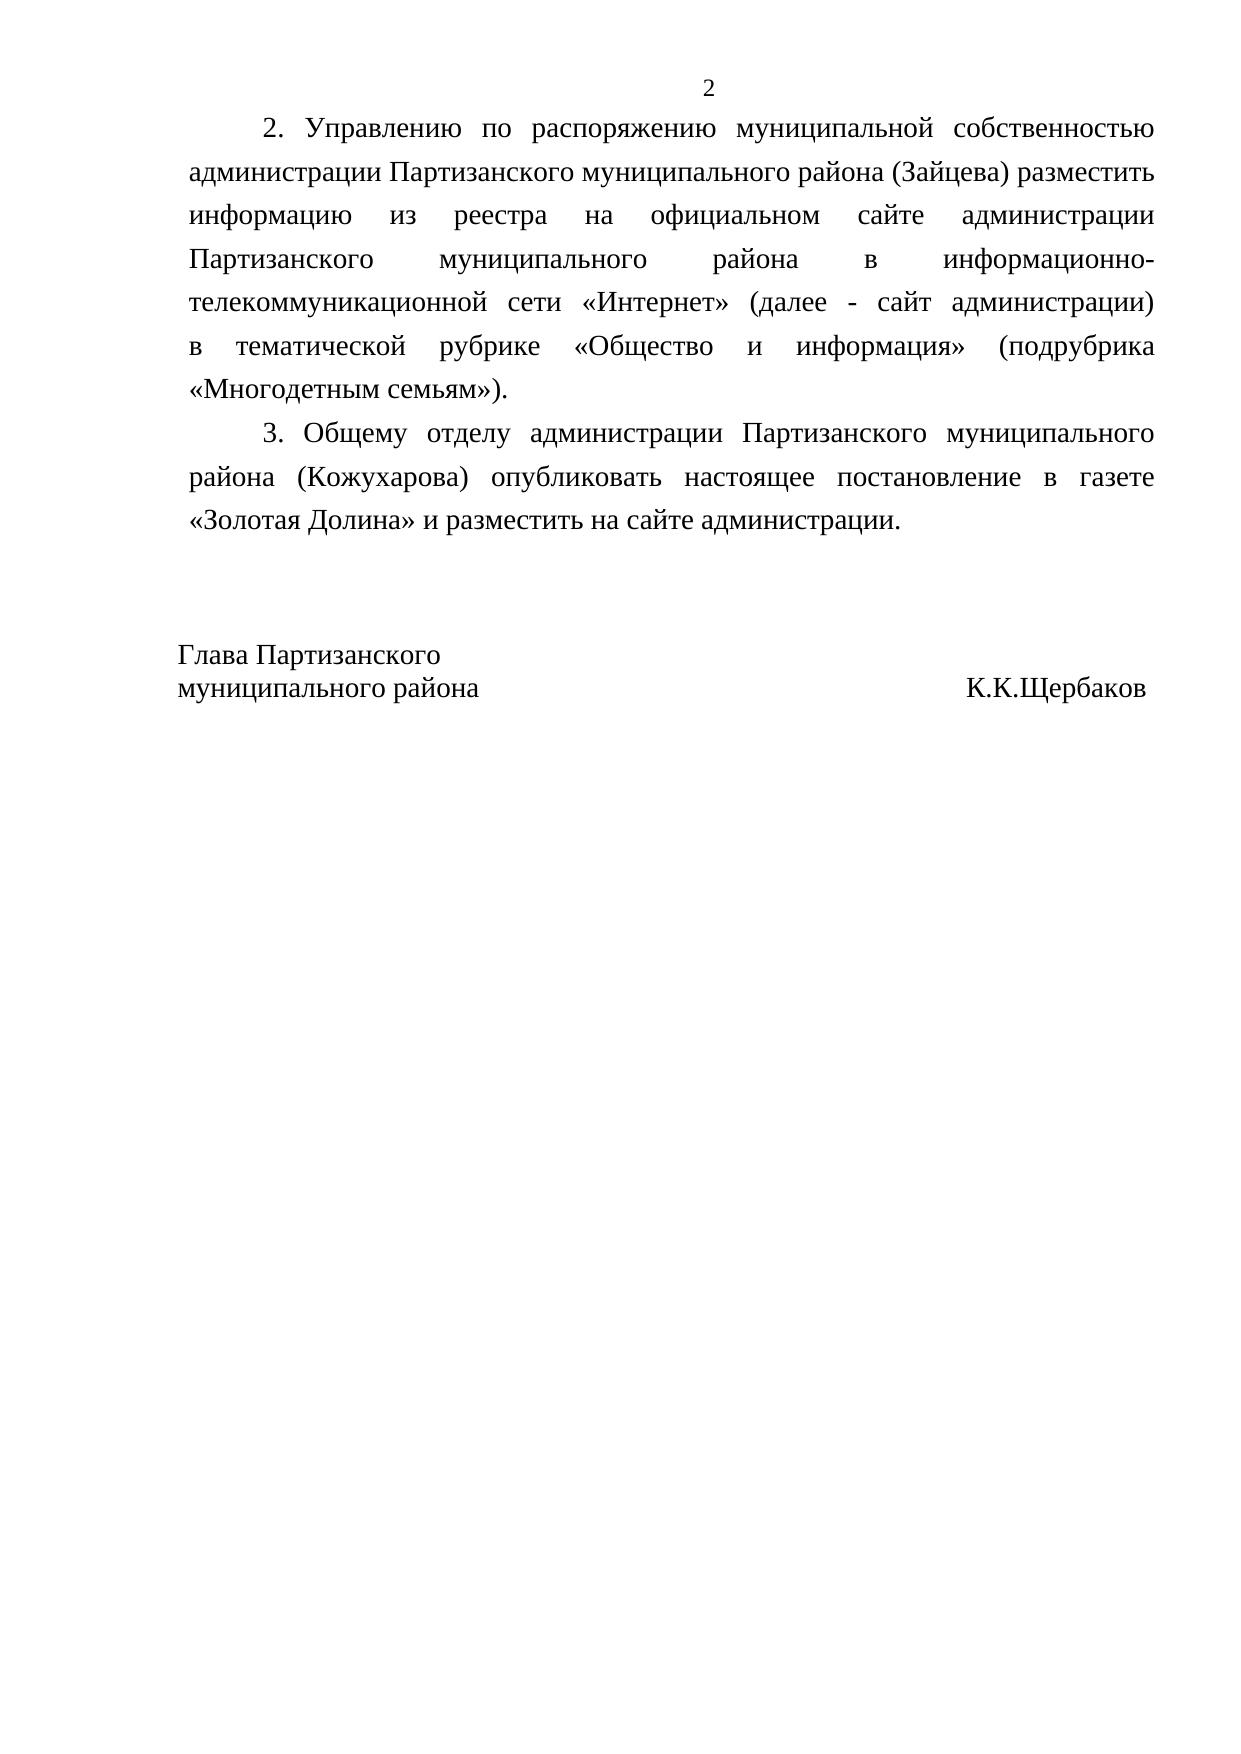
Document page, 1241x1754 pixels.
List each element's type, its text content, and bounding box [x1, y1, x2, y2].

text Глава Партизанского [177, 637, 1152, 671]
text муниципального района К.К.Щербаков [177, 671, 1152, 704]
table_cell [177, 30, 1167, 544]
